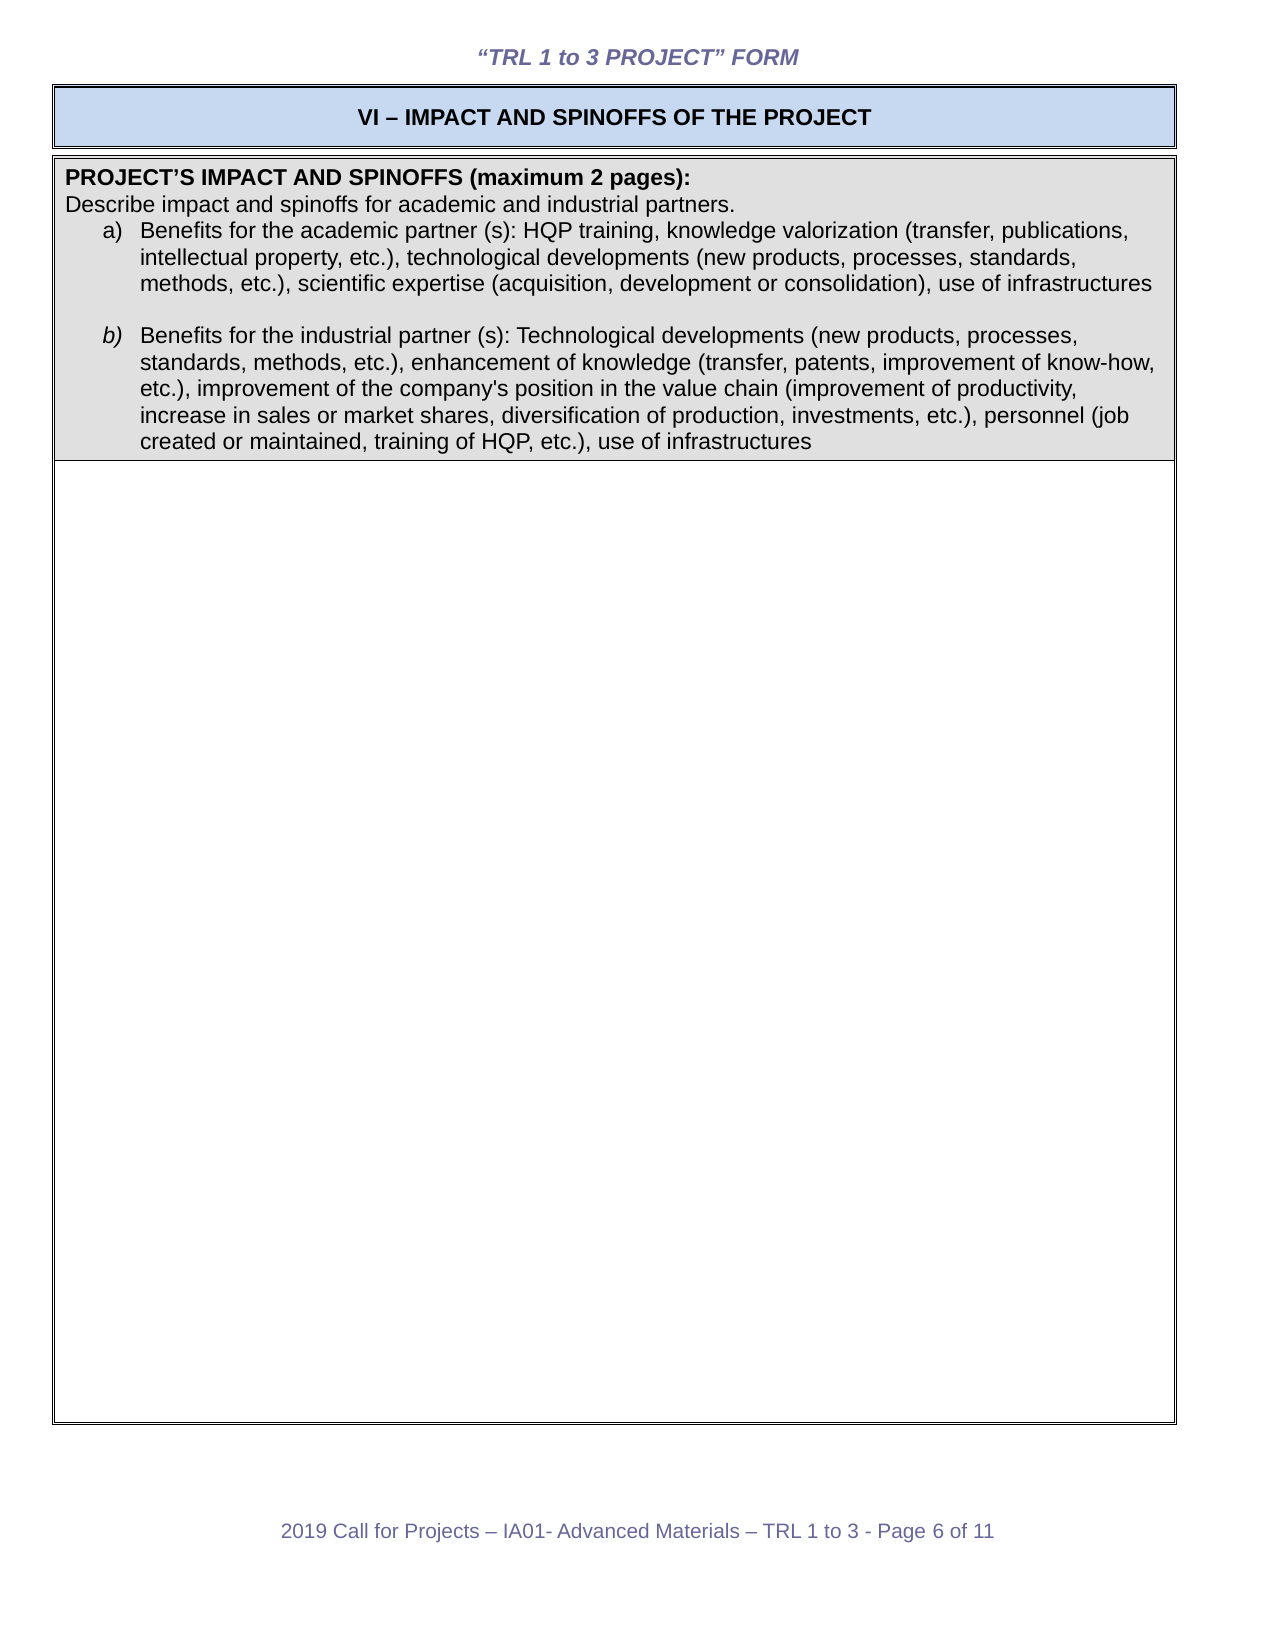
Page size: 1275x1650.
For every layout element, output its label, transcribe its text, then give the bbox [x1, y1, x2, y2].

table_header PROJECT’S IMPACT AND SPINOFFS (maximum 2 pages): Describe impact and spinoffs for academic and industrial partners. Benefits for the academic partner (s): HQP training, knowledge valorization (transfer, publications, intellectual property, etc.), technological developments (new products, processes, standards, methods, etc.), scientific expertise (acquisition, development or consolidation), use of infrastructures Benefits for the industrial partner (s): Technological developments (new products, processes, standards, methods, etc.), enhancement of knowledge (transfer, patents, improvement of know-how, etc.), improvement of the company's position in the value chain (improvement of productivity, increase in sales or market shares, diversification of production, investments, etc.), personnel (job created or maintained, training of HQP, etc.), use of infrastructures [55, 159, 1174, 460]
table_header VI – IMPACT AND SPINOFFS OF THE PROJECT [55, 88, 1174, 146]
table_cell [55, 461, 1174, 1422]
